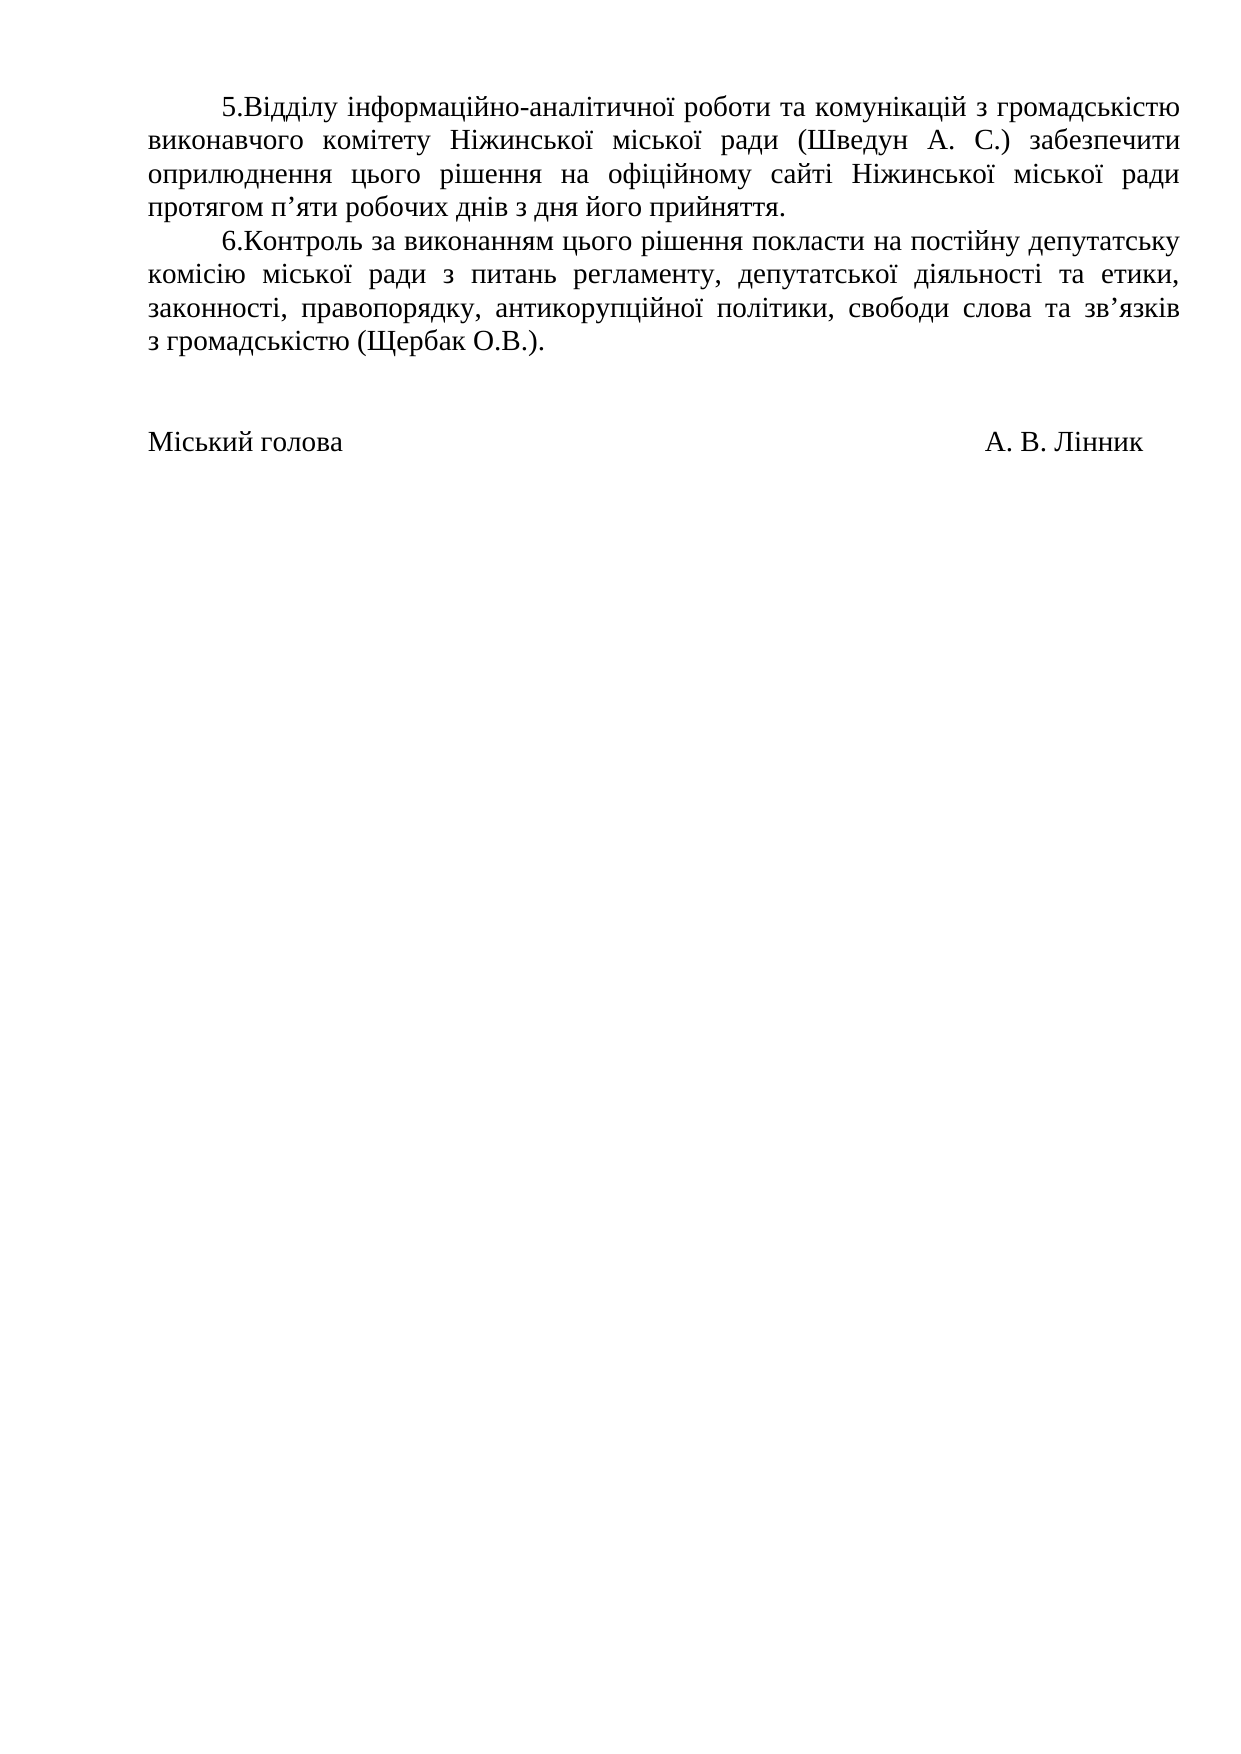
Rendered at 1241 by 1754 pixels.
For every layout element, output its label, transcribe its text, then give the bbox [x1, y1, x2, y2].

text 6.Контроль за виконанням цього рішення покласти на постійну депутатську комісію міської ради з питань регламенту, депутатської діяльності та етики, законності, правопорядку, антикорупційної політики, свободи слова та зв’язків з громадськістю (Щербак О.В.). [148, 223, 1181, 357]
text Міський голова А. В. Лінник [148, 424, 1181, 458]
text 5.Відділу інформаційно-аналітичної роботи та комунікацій з громадськістю виконавчого комітету Ніжинської міської ради (Шведун А. С.) забезпечити оприлюднення цього рішення на офіційному сайті Ніжинської міської ради протягом п’яти робочих днів з дня його прийняття. [148, 89, 1181, 223]
